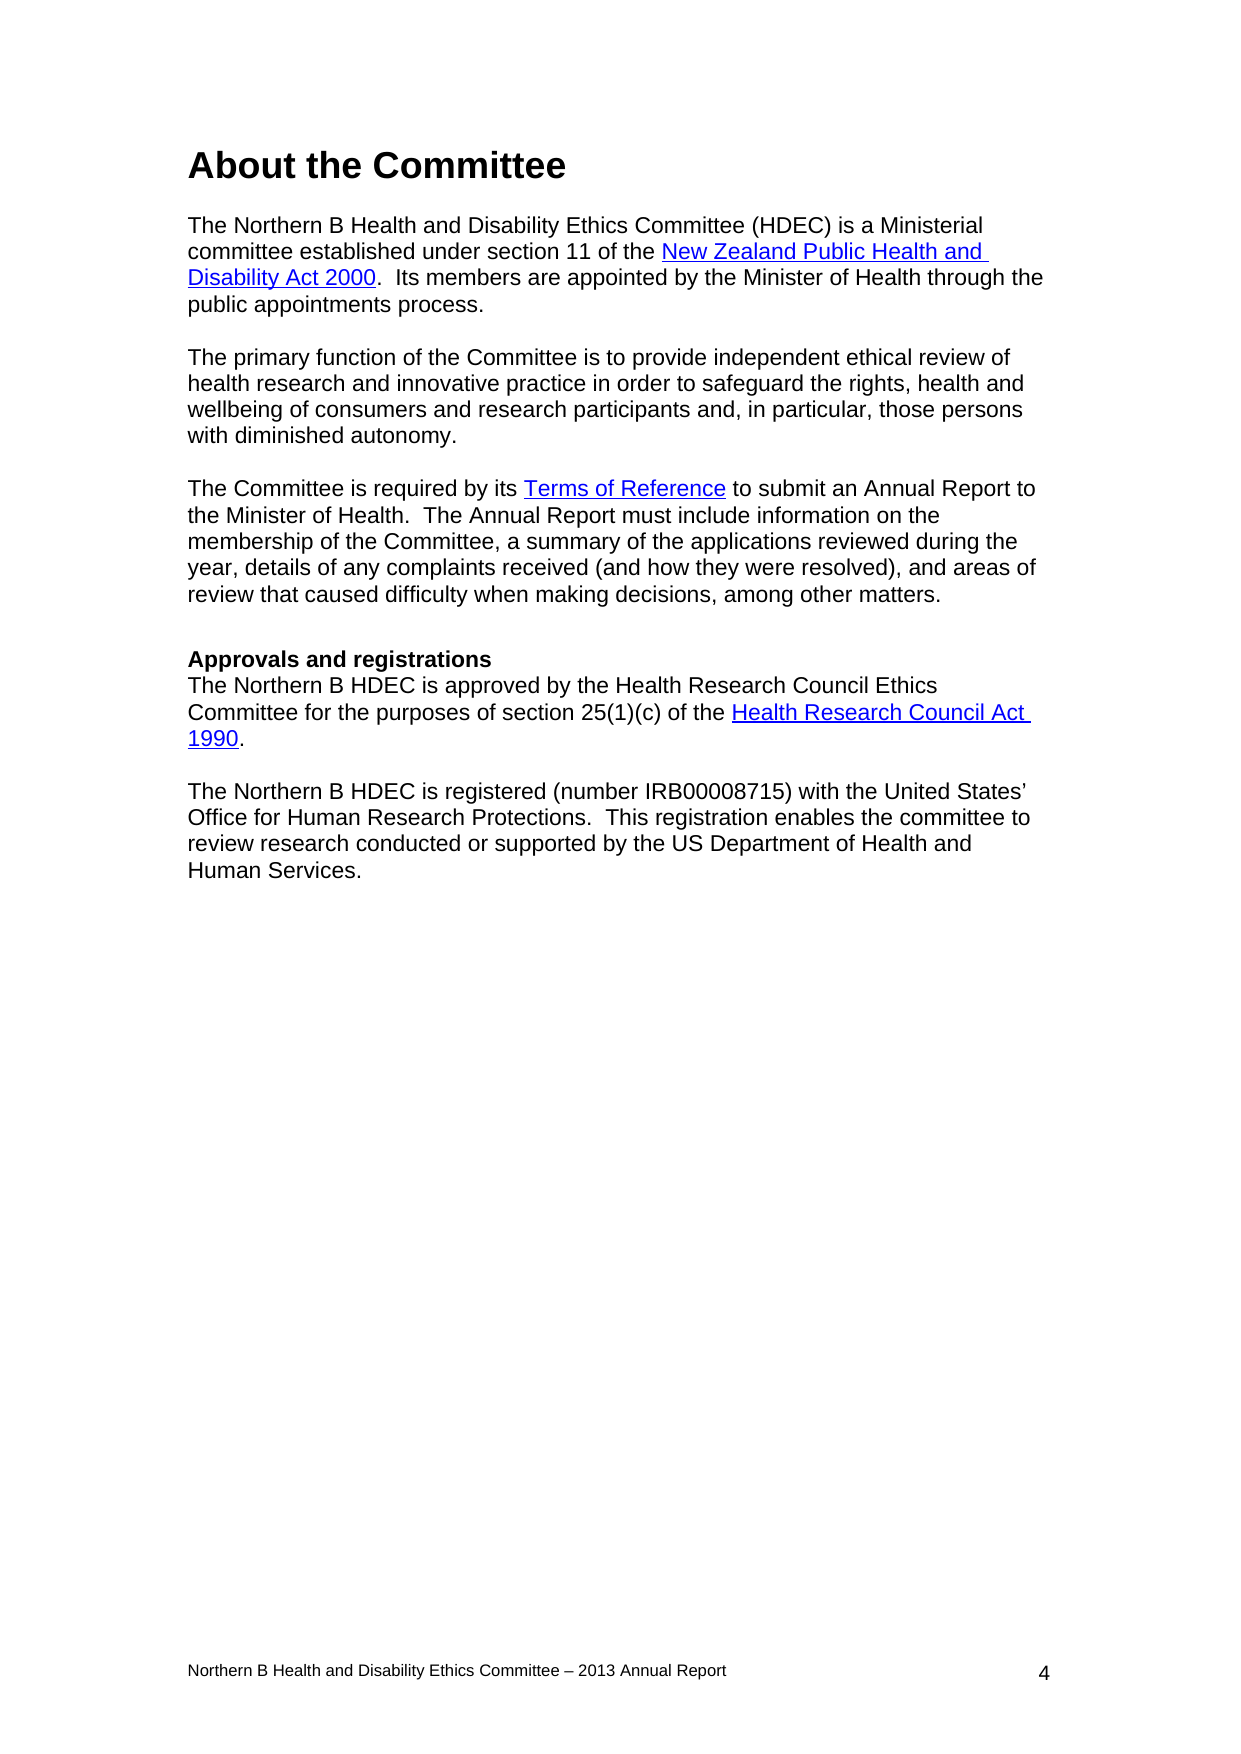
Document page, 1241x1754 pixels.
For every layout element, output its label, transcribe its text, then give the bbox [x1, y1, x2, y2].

text The Northern B HDEC is registered (number IRB00008715) with the United States’ Office for Human Research Protections. This registration enables the committee to review research conducted or supported by the US Department of Health and Human Services. [187, 778, 1050, 883]
text The primary function of the Committee is to provide independent ethical review of health research and innovative practice in order to safeguard the rights, health and wellbeing of consumers and research participants and, in particular, those persons with diminished autonomy. [187, 343, 1050, 449]
text The Northern B Health and Disability Ethics Committee (HDEC) is a Ministerial committee established under section 11 of the New Zealand Public Health and Disability Act 2000. Its members are appointed by the Minister of Health through the public appointments process. [187, 212, 1050, 317]
text The Northern B HDEC is approved by the Health Research Council Ethics Committee for the purposes of section 25(1)(c) of the Health Research Council Act 1990. [187, 672, 1050, 751]
subtitle About the Committee [187, 143, 1085, 187]
subtitle Approvals and registrations [187, 646, 1050, 672]
text The Committee is required by its Terms of Reference to submit an Annual Report to the Minister of Health. The Annual Report must include information on the membership of the Committee, a summary of the applications reviewed during the year, details of any complaints received (and how they were resolved), and areas of review that caused difficulty when making decisions, among other matters. [187, 475, 1050, 607]
